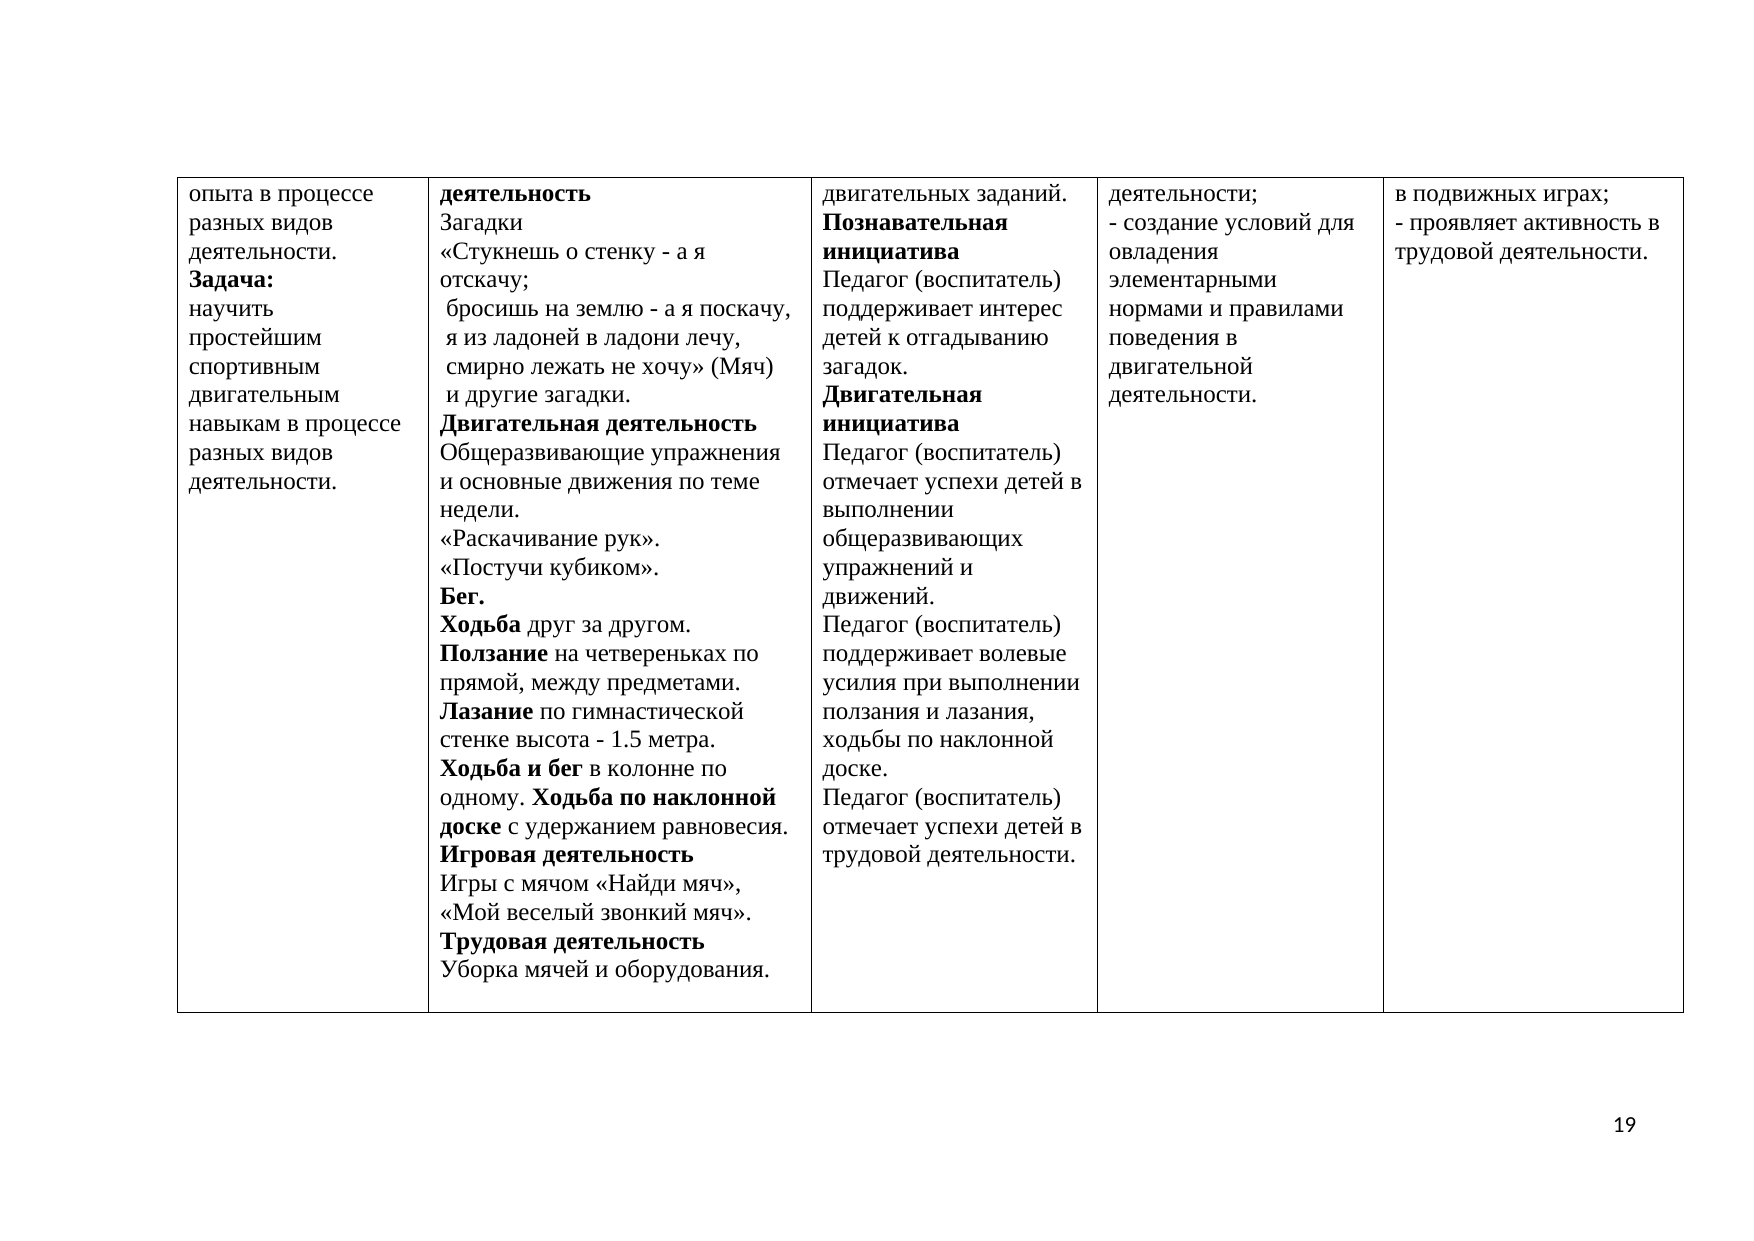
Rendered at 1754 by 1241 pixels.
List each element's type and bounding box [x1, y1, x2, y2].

table_cell [812, 178, 1097, 1012]
table_cell [178, 178, 428, 1012]
table_cell [1384, 178, 1683, 1012]
table_cell [1098, 178, 1383, 1012]
table_cell [429, 178, 811, 1012]
